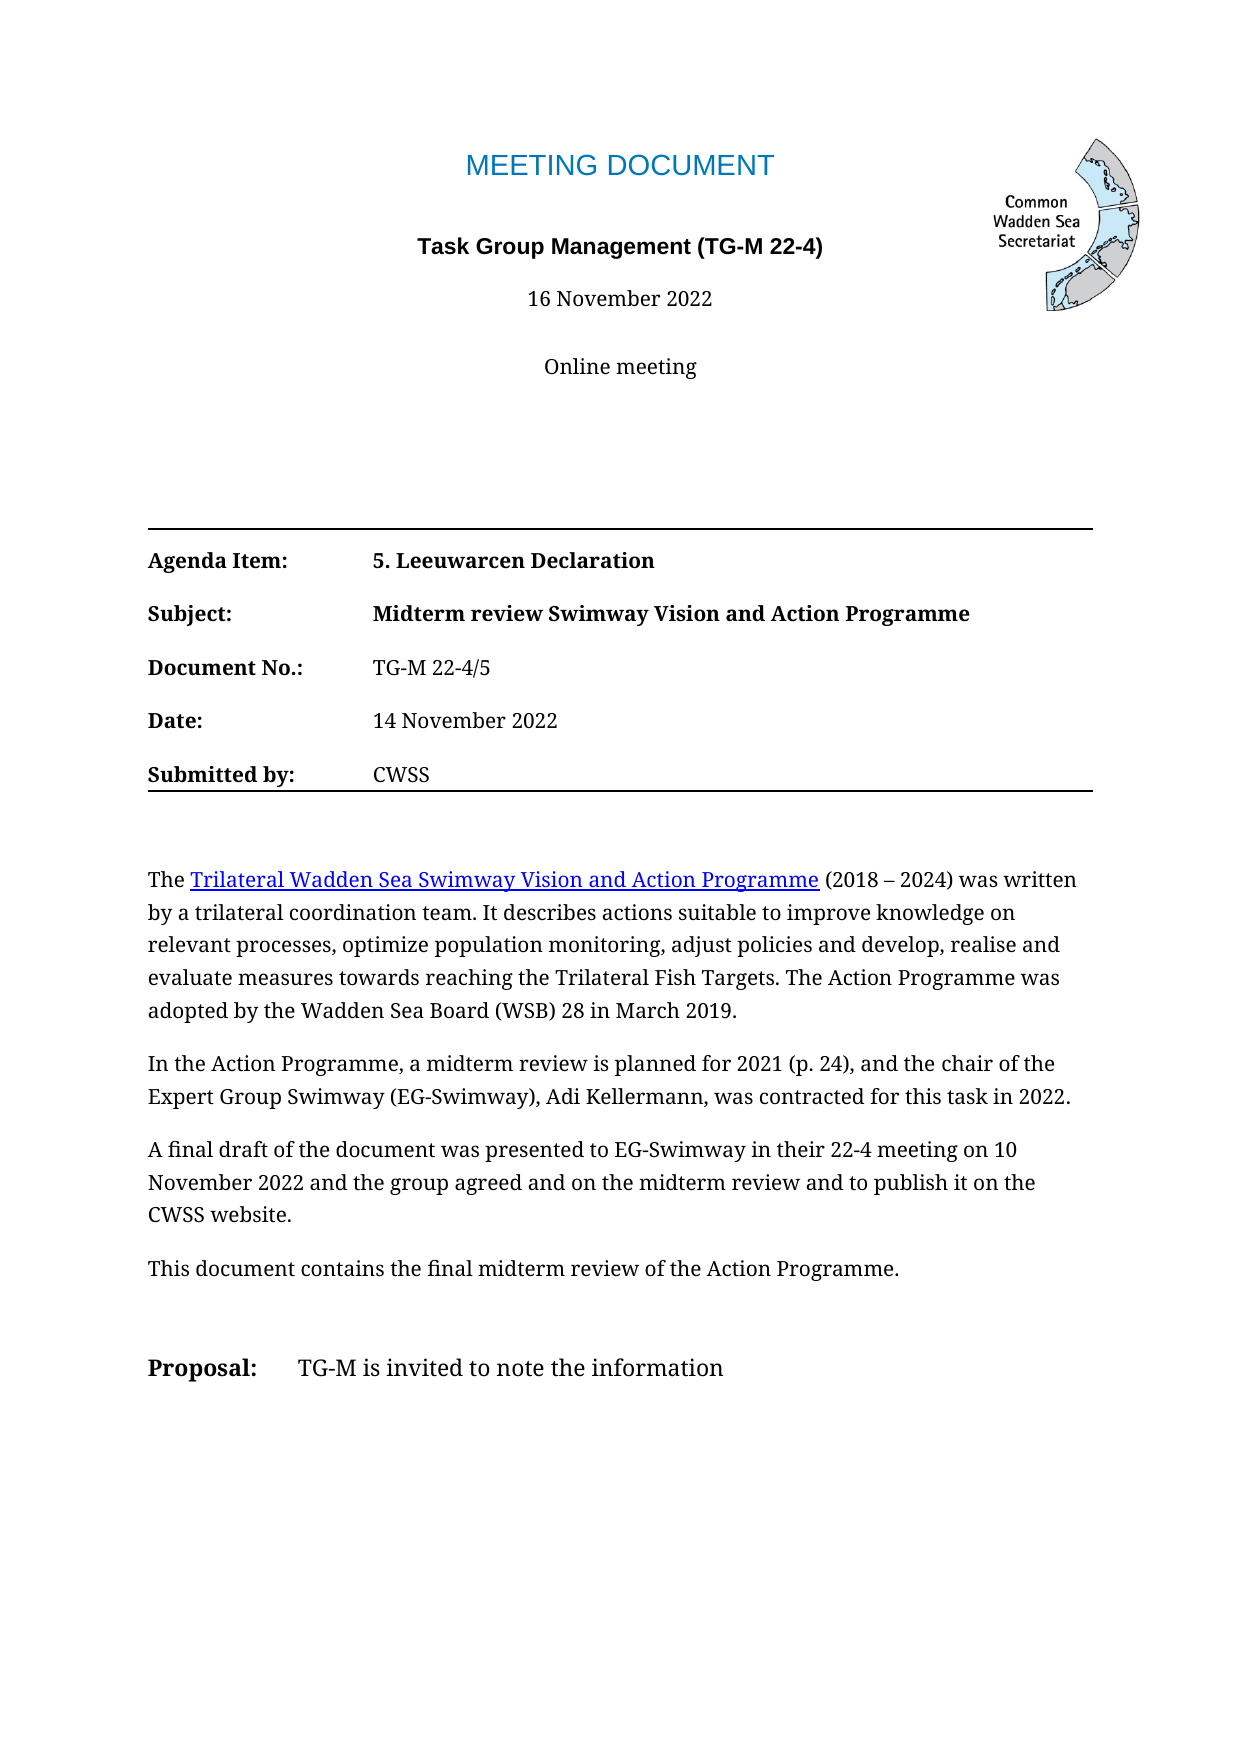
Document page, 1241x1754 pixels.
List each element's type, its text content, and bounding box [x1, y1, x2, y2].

text Proposal: TG-M is invited to note the information [148, 1352, 1093, 1384]
text Date: 14 November 2022 [148, 706, 1093, 735]
text 16 November 2022 [148, 284, 1093, 313]
text A final draft of the document was presented to EG-Swimway in their 22-4 meeting on 10 November 2022 and the group agreed and on the midterm review and to publish it on the CWSS website. [148, 1135, 1093, 1229]
picture [993, 137, 1140, 311]
text In the Action Programme, a midterm review is planned for 2021 (p. 24), and the chair of the Expert Group Swimway (EG-Swimway), Adi Kellermann, was contracted for this task in 2022. [148, 1049, 1093, 1110]
text Online meeting [148, 352, 1093, 381]
text Document No.: TG-M 22-4/5 [148, 653, 1093, 681]
text The Trilateral Wadden Sea Swimway Vision and Action Programme (2018 – 2024) was written by a trilateral coordination team. It describes actions suitable to improve knowledge on relevant processes, optimize population monitoring, adjust policies and develop, realise and evaluate measures towards reaching the Trilateral Fish Targets. The Action Programme was adopted by the Wadden Sea Board (WSB) 28 in March 2019. [148, 865, 1093, 1024]
text Task Group Management (TG-M 22-4) [148, 233, 1093, 260]
text Subject: Midterm review Swimway Vision and Action Programme [148, 599, 1093, 628]
text Agenda Item: 5. Leeuwarcen Declaration [148, 546, 1093, 574]
text MEETING DOCUMENT [148, 148, 1093, 181]
text Submitted by: CWSS [148, 760, 1093, 790]
text This document contains the final midterm review of the Action Programme. [148, 1254, 1093, 1282]
